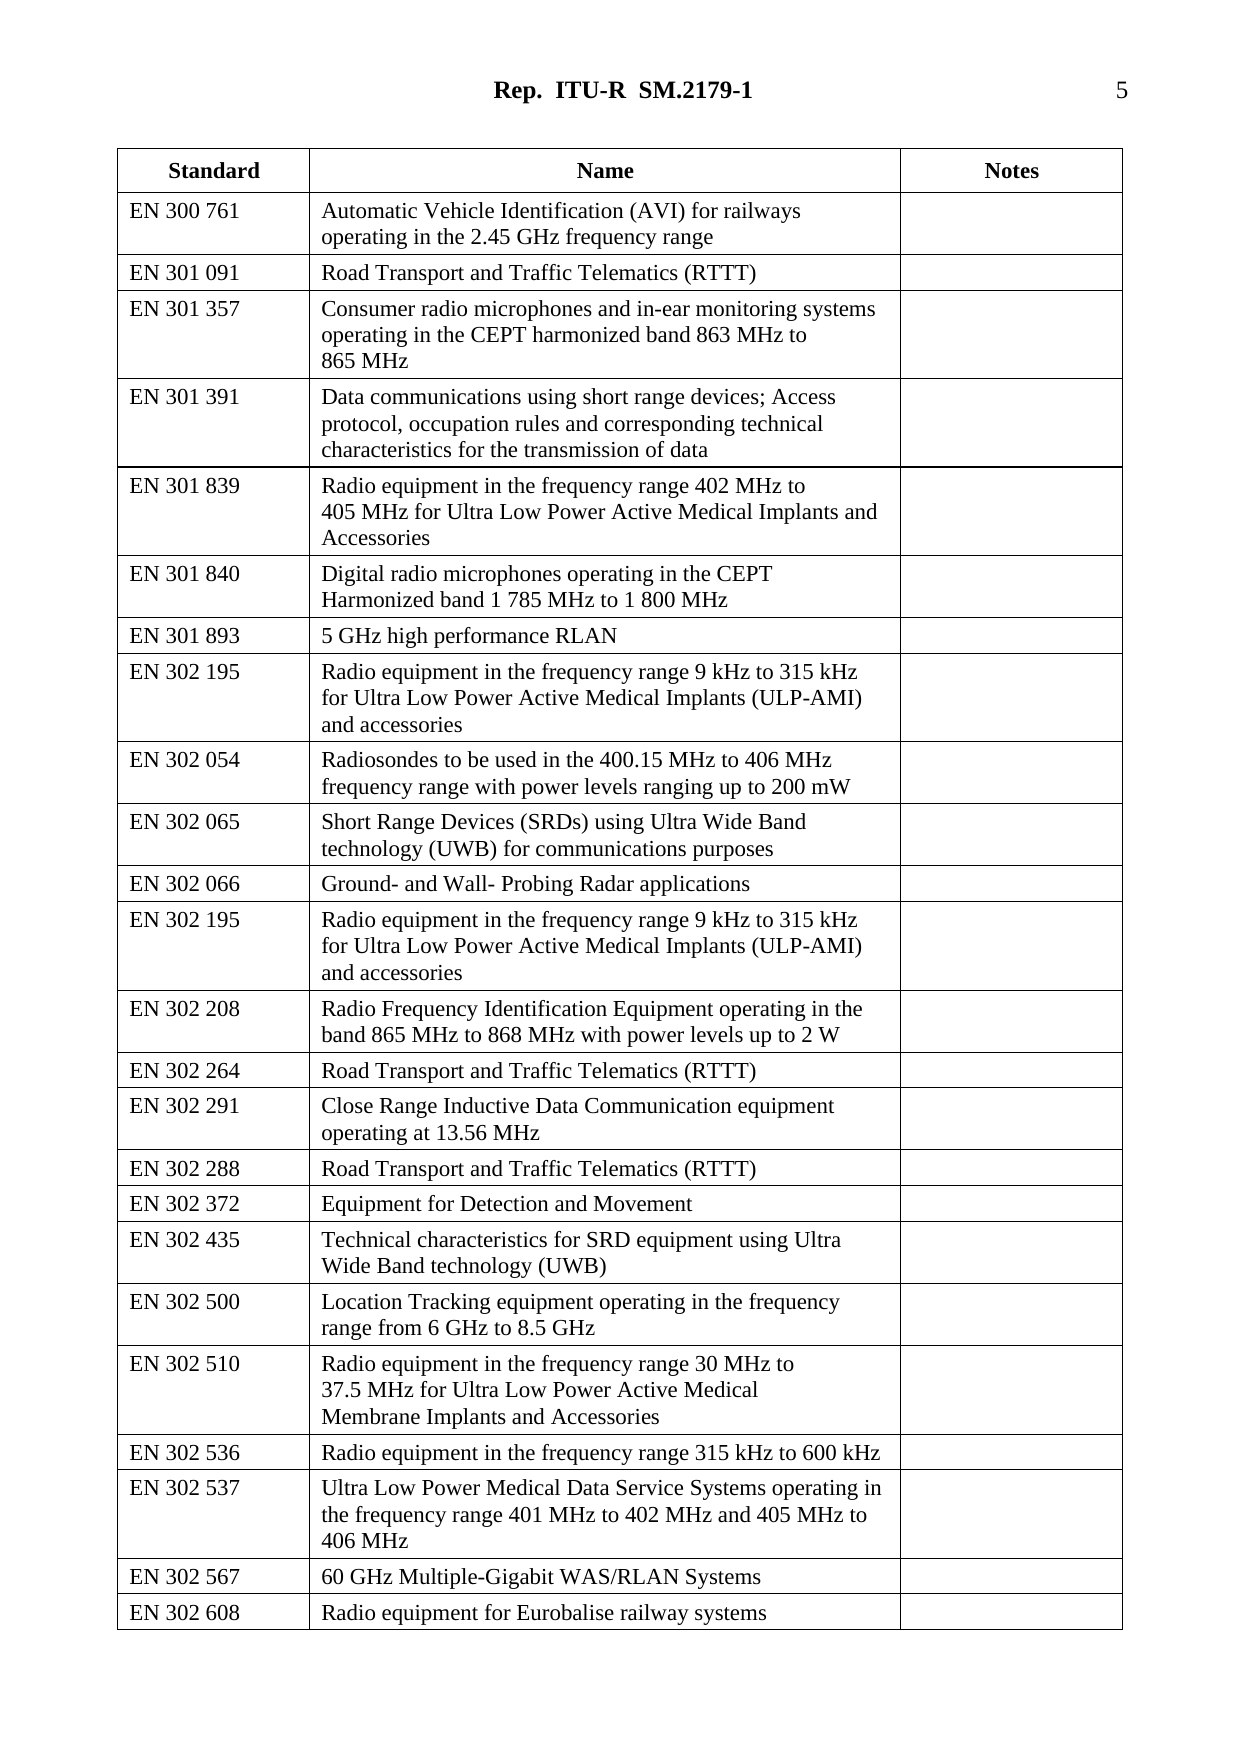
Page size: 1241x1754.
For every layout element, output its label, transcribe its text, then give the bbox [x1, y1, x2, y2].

table_cell EN 302 500 [118, 1284, 309, 1345]
table_cell [901, 556, 1122, 617]
table_cell Close Range Inductive Data Communication equipment operating at 13.56 MHz [310, 1088, 900, 1149]
table_cell Radio Frequency Identification Equipment operating in the band 865 MHz to 868 MHz with power levels up to 2 W [310, 991, 900, 1052]
table_cell [901, 255, 1122, 289]
table_cell [901, 618, 1122, 653]
table_cell Radio equipment in the frequency range 9 kHz to 315 kHz for Ultra Low Power Active Medical Implants (ULP-AMI) and accessories [310, 902, 900, 989]
table_cell EN 301 391 [118, 379, 309, 466]
table_cell Consumer radio microphones and in-ear monitoring systems operating in the CEPT harmonized band 863 MHz to 865 MHz [310, 291, 900, 378]
table_cell EN 302 066 [118, 866, 309, 901]
table_cell Equipment for Detection and Movement [310, 1186, 900, 1221]
table_header Standard [118, 149, 309, 192]
table_cell Road Transport and Traffic Telematics (RTTT) [310, 1150, 900, 1185]
table_cell Radio equipment in the frequency range 9 kHz to 315 kHz for Ultra Low Power Active Medical Implants (ULP-AMI) and accessories [310, 654, 900, 741]
table_cell Automatic Vehicle Identification (AVI) for railways operating in the 2.45 GHz frequency range [310, 193, 900, 254]
table_cell [901, 1150, 1122, 1185]
table_cell [901, 1470, 1122, 1558]
table_cell [901, 902, 1122, 989]
table_cell 60 GHz Multiple-Gigabit WAS/RLAN Systems [310, 1559, 900, 1593]
table_cell [901, 1186, 1122, 1221]
table_cell [901, 866, 1122, 901]
table_header Notes [901, 149, 1122, 192]
table_cell Road Transport and Traffic Telematics (RTTT) [310, 1053, 900, 1087]
table_cell EN 300 761 [118, 193, 309, 254]
table_cell EN 302 195 [118, 902, 309, 989]
table_cell [901, 742, 1122, 803]
table_cell EN 302 054 [118, 742, 309, 803]
table_cell EN 302 288 [118, 1150, 309, 1185]
table_cell [901, 991, 1122, 1052]
table_cell Radio equipment in the frequency range 402 MHz to 405 MHz for Ultra Low Power Active Medical Implants and Accessories [310, 468, 900, 555]
table_cell 5 GHz high performance RLAN [310, 618, 900, 653]
table_cell Radio equipment in the frequency range 315 kHz to 600 kHz [310, 1435, 900, 1469]
table_cell Ultra Low Power Medical Data Service Systems operating in the frequency range 401 MHz to 402 MHz and 405 MHz to 406 MHz [310, 1470, 900, 1558]
table_cell [901, 468, 1122, 555]
table_cell [901, 379, 1122, 466]
table_cell EN 301 091 [118, 255, 309, 289]
table_cell [901, 804, 1122, 865]
table_cell EN 301 357 [118, 291, 309, 378]
table_cell Radio equipment in the frequency range 30 MHz to 37.5 MHz for Ultra Low Power Active Medical Membrane Implants and Accessories [310, 1346, 900, 1433]
table_cell Ground- and Wall- Probing Radar applications [310, 866, 900, 901]
table_cell EN 302 567 [118, 1559, 309, 1593]
table_cell Radio equipment for Eurobalise railway systems [310, 1594, 900, 1629]
table_cell EN 301 839 [118, 468, 309, 555]
table_cell EN 302 608 [118, 1594, 309, 1629]
table_cell Road Transport and Traffic Telematics (RTTT) [310, 255, 900, 289]
table_cell EN 302 435 [118, 1222, 309, 1283]
table_cell [901, 193, 1122, 254]
table_cell Digital radio microphones operating in the CEPT Harmonized band 1 785 MHz to 1 800 MHz [310, 556, 900, 617]
table_cell EN 302 291 [118, 1088, 309, 1149]
table_cell EN 302 264 [118, 1053, 309, 1087]
table_cell [901, 1559, 1122, 1593]
table_cell [901, 1594, 1122, 1629]
table_cell [901, 1346, 1122, 1433]
table_cell [901, 1284, 1122, 1345]
table_cell EN 301 893 [118, 618, 309, 653]
table_cell [901, 654, 1122, 741]
table_cell Short Range Devices (SRDs) using Ultra Wide Band technology (UWB) for communications purposes [310, 804, 900, 865]
table_cell EN 301 840 [118, 556, 309, 617]
table_cell EN 302 536 [118, 1435, 309, 1469]
table_cell EN 302 208 [118, 991, 309, 1052]
table_cell Location Tracking equipment operating in the frequency range from 6 GHz to 8.5 GHz [310, 1284, 900, 1345]
table_cell [901, 1053, 1122, 1087]
table_cell EN 302 510 [118, 1346, 309, 1433]
table_cell [901, 1435, 1122, 1469]
table_cell [901, 291, 1122, 378]
table_cell Data communications using short range devices; Access protocol, occupation rules and corresponding technical characteristics for the transmission of data [310, 379, 900, 466]
table_header Name [310, 149, 900, 192]
table_cell EN 302 537 [118, 1470, 309, 1558]
table_cell EN 302 195 [118, 654, 309, 741]
table_cell Radiosondes to be used in the 400.15 MHz to 406 MHz frequency range with power levels ranging up to 200 mW [310, 742, 900, 803]
table_cell Technical characteristics for SRD equipment using Ultra Wide Band technology (UWB) [310, 1222, 900, 1283]
table_cell EN 302 372 [118, 1186, 309, 1221]
table_cell EN 302 065 [118, 804, 309, 865]
table_cell [901, 1222, 1122, 1283]
table_cell [901, 1088, 1122, 1149]
